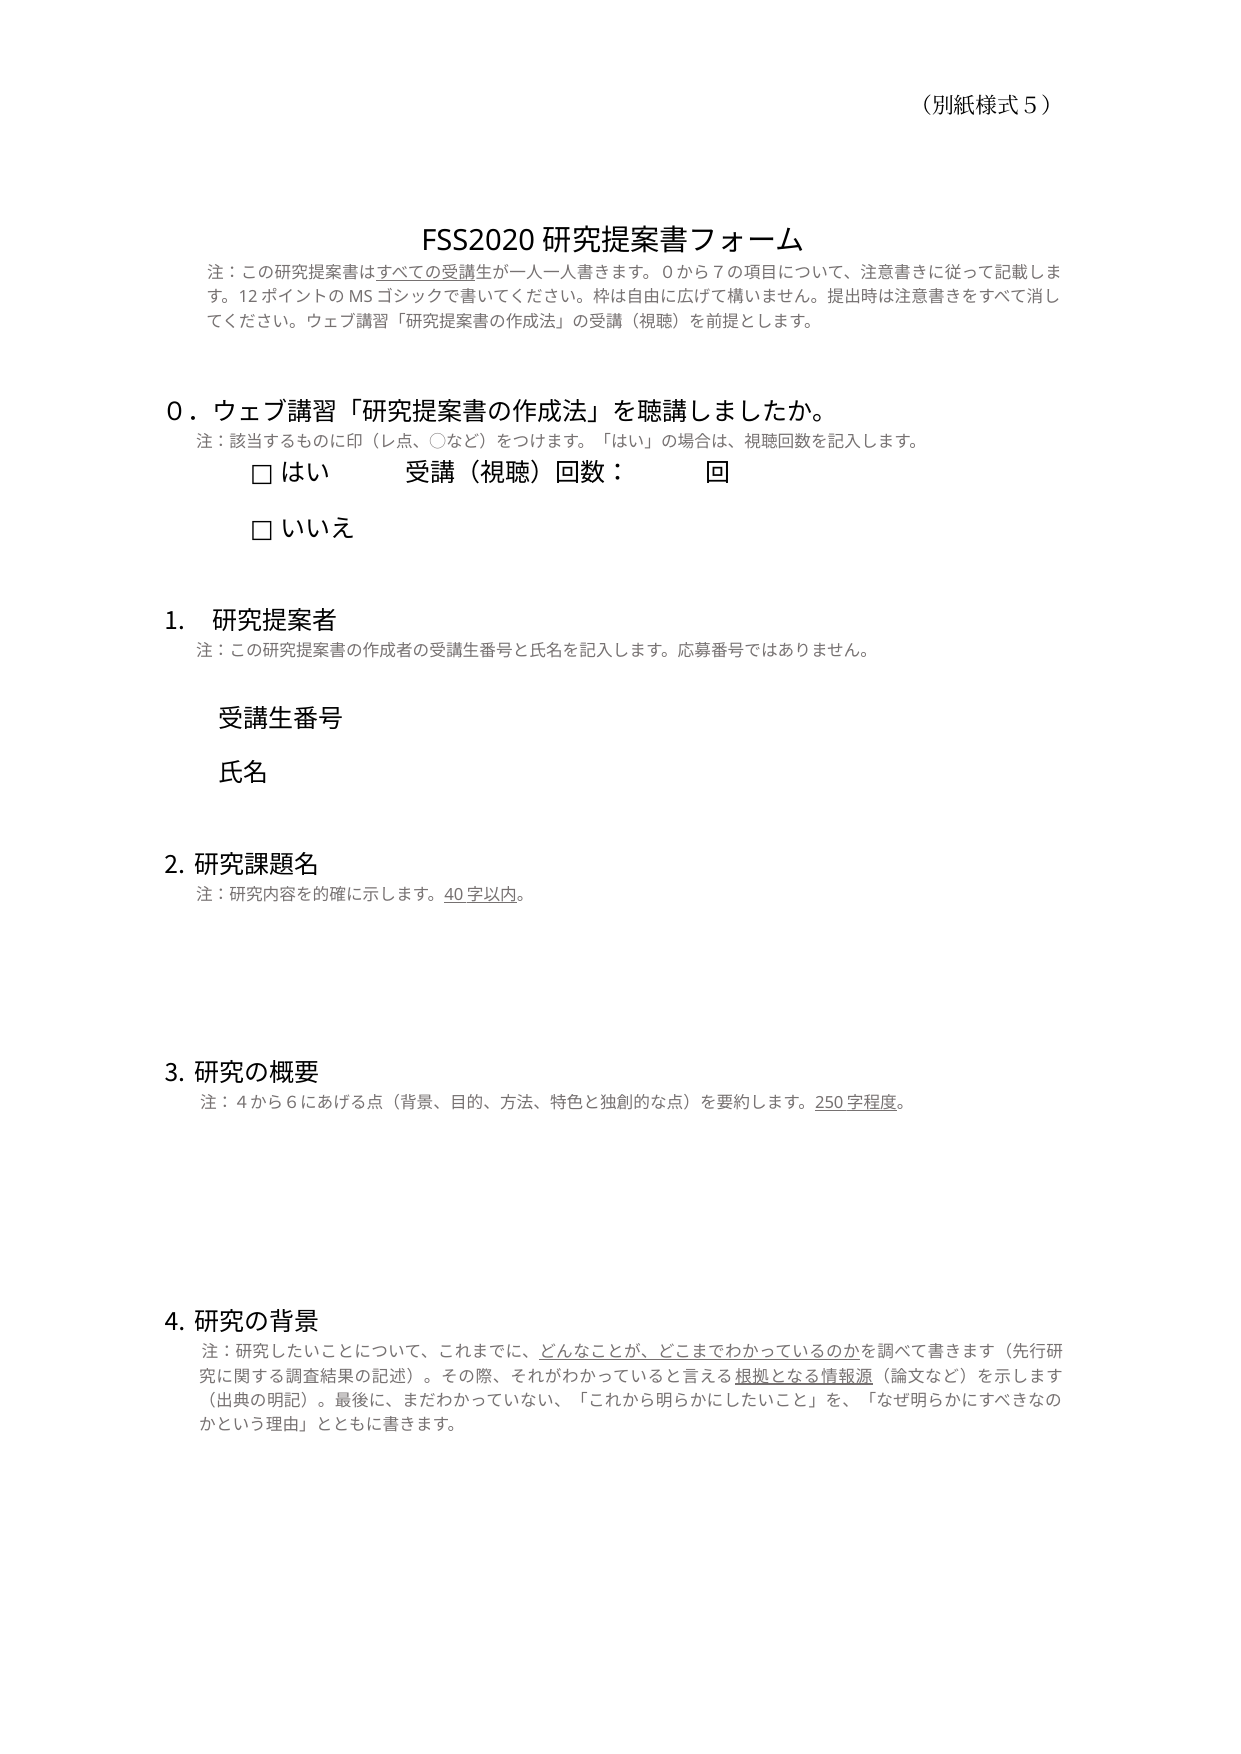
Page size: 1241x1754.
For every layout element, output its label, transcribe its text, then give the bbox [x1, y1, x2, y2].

text 注：この研究提案書の作成者の受講生番号と氏名を記入します。応募番号ではありません。 [162, 637, 1063, 661]
text FSS2020 研究提案書フォーム [162, 217, 1063, 259]
text ⒈ 研究提案者 [162, 601, 1063, 637]
text □ いいえ [162, 507, 1063, 545]
text □ はい 受講（視聴）回数： 回 [162, 452, 1063, 489]
text 注：研究したいことについて、これまでに、どんなことが、どこまでわかっているのかを調べて書きます（先行研究に関する調査結果の記述）。その際、それがわかっていると言える根拠となる情報源（論文など）を示します（出典の明記）。最後に、まだわかっていない、「これから明らかにしたいこと」を、「なぜ明らかにすべきなのかという理由」とともに書きます。 [199, 1338, 1063, 1435]
text 注：この研究提案書はすべての受講生が一人一人書きます。０から７の項目について、注意書きに従って記載します。12ポイントのMSゴシックで書いてください。枠は自由に広げて構いません。提出時は注意書きをすべて消してください。ウェブ講習「研究提案書の作成法」の受講（視聴）を前提とします。 [206, 259, 1063, 332]
text ⒋ 研究の背景 [162, 1301, 1063, 1338]
text 受講生番号 [162, 698, 1063, 735]
text ⒉ 研究課題名 [162, 845, 1063, 881]
text ０．ウェブ講習「研究提案書の作成法」を聴講しましたか。 [162, 391, 1063, 428]
text 注：研究内容を的確に示します。40字以内。 [162, 881, 1063, 905]
list 注：４から６にあげる点（背景、目的、方法、特色と独創的な点）を要約します。250字程度。 [200, 1089, 1063, 1113]
text 氏名 [162, 753, 1063, 789]
text ⒊ 研究の概要 [162, 1052, 1063, 1089]
text 注：該当するものに印（レ点、◯など）をつけます。「はい」の場合は、視聴回数を記入します。 [162, 428, 1063, 452]
